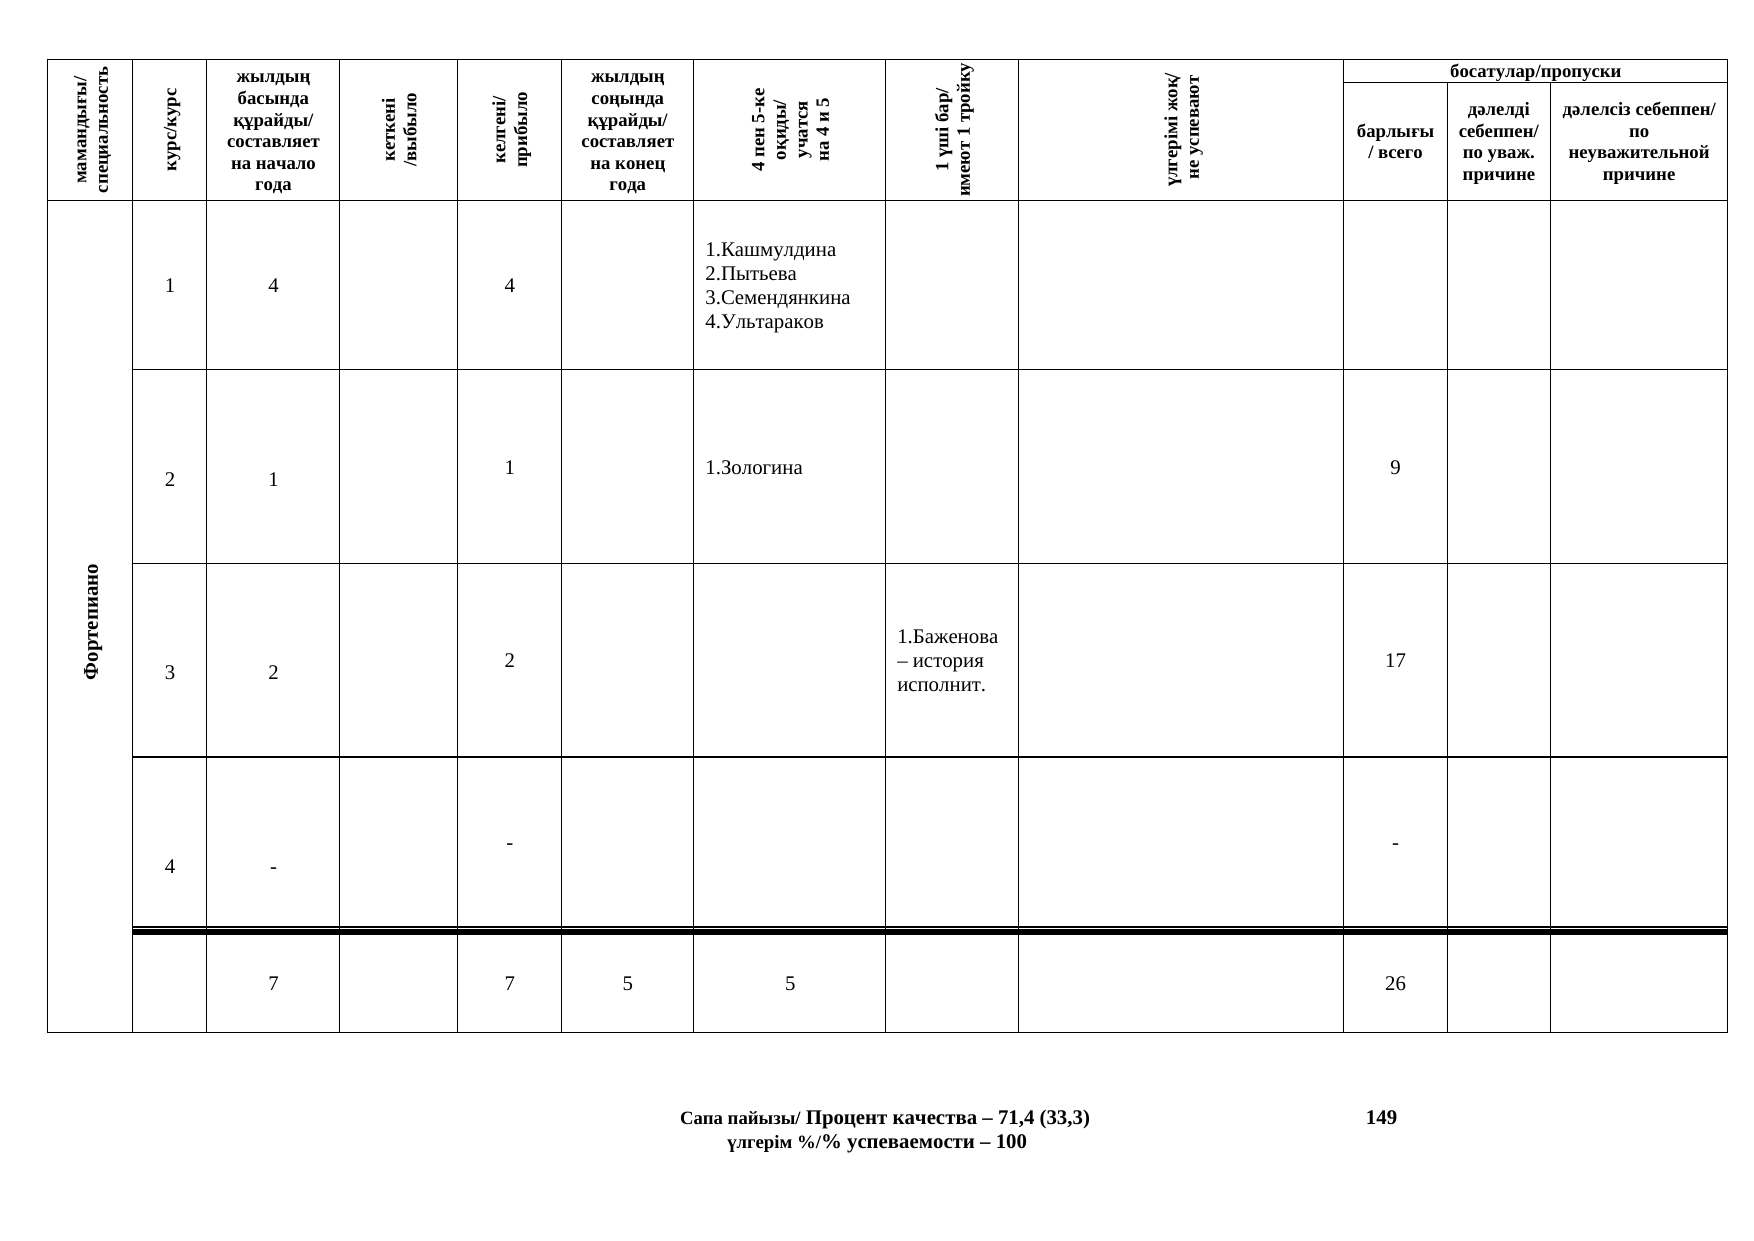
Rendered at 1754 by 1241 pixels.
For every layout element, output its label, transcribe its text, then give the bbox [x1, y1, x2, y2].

table_cell - [1344, 758, 1447, 926]
table_header 1 үші бар/ имеют 1 тройку [886, 60, 1018, 200]
table_cell [1551, 758, 1727, 926]
table_cell 1.Баженова – история исполнит. [886, 564, 1018, 756]
table_cell 2 [207, 564, 339, 756]
table_cell [694, 758, 885, 926]
table_header үлгерімі жоқ/ не успевают [1019, 60, 1343, 200]
table_cell дәлелді себеппен/ по уваж. причине [1448, 83, 1550, 200]
table_header курс/курс [133, 60, 206, 200]
table_cell [1448, 201, 1550, 369]
table_cell 2 [458, 564, 561, 756]
table_cell [1019, 370, 1343, 563]
table_header келгені/ прибыло [458, 60, 561, 200]
table_cell 5 [694, 935, 885, 1032]
table_cell [340, 201, 457, 369]
table_cell 9 [1344, 370, 1447, 563]
table_cell [340, 758, 457, 926]
table_cell барлығы/ всего [1344, 83, 1447, 200]
table_cell - [458, 758, 561, 926]
table_cell 1 [458, 370, 561, 563]
table_cell [562, 370, 693, 563]
table_header жылдың соңында құрайды/ составляет на конец года [562, 60, 693, 200]
table_header босатулар/пропуски [1344, 60, 1727, 82]
table_cell [340, 564, 457, 756]
table_cell 4 [458, 201, 561, 369]
table_cell [562, 758, 693, 926]
table_cell 2 [133, 370, 206, 563]
table_cell [340, 370, 457, 563]
table_cell [1551, 935, 1727, 1032]
table_cell [694, 564, 885, 756]
table_cell 1.Зологина [694, 370, 885, 563]
table_cell [1551, 370, 1727, 563]
table_header жылдың басында құрайды/ составляет на начало года [207, 60, 339, 200]
table_cell [886, 370, 1018, 563]
table_cell 4 [207, 201, 339, 369]
table_cell 1 [207, 370, 339, 563]
table_header мамандығы/ специальность [48, 60, 132, 200]
table_cell [1448, 758, 1550, 926]
table_cell [1448, 935, 1550, 1032]
table_cell [886, 758, 1018, 926]
table_header 4 пен 5-ке оқиды/ учатся на 4 и 5 [694, 60, 885, 200]
table_cell 5 [562, 935, 693, 1032]
table_cell 7 [458, 935, 561, 1032]
table_cell [1344, 201, 1447, 369]
table_cell [562, 564, 693, 756]
table_cell 26 [1344, 935, 1447, 1032]
table_cell - [207, 758, 339, 926]
table_cell [886, 935, 1018, 1032]
table_cell [1448, 564, 1550, 756]
table_header кеткені /выбыло [340, 60, 457, 200]
table_cell [1551, 201, 1727, 369]
table_cell [886, 201, 1018, 369]
table_cell 1 [133, 201, 206, 369]
table_cell [340, 935, 457, 1032]
table_cell 4 [133, 758, 206, 926]
table_cell [1019, 564, 1343, 756]
table_cell 17 [1344, 564, 1447, 756]
table_cell [1448, 370, 1550, 563]
table_cell 1.Кашмулдина 2.Пытьева 3.Семендянкина 4.Ультараков [694, 201, 885, 369]
table_cell 3 [133, 564, 206, 756]
table_cell [1019, 935, 1343, 1032]
table_cell 7 [207, 935, 339, 1032]
table_cell [1019, 758, 1343, 926]
table_cell Фортепиано [48, 201, 132, 1032]
text үлгерім %/% успеваемости – 100 [59, 1129, 1695, 1153]
table_cell [1551, 564, 1727, 756]
table_cell дәлелсіз себеппен/ по неуважительной причине [1551, 83, 1727, 200]
table_cell [133, 935, 206, 1032]
text Сапа пайызы/ Процент качества – 71,4 (33,3) 149 [59, 1105, 1695, 1129]
table_cell [1019, 201, 1343, 369]
table_cell [562, 201, 693, 369]
